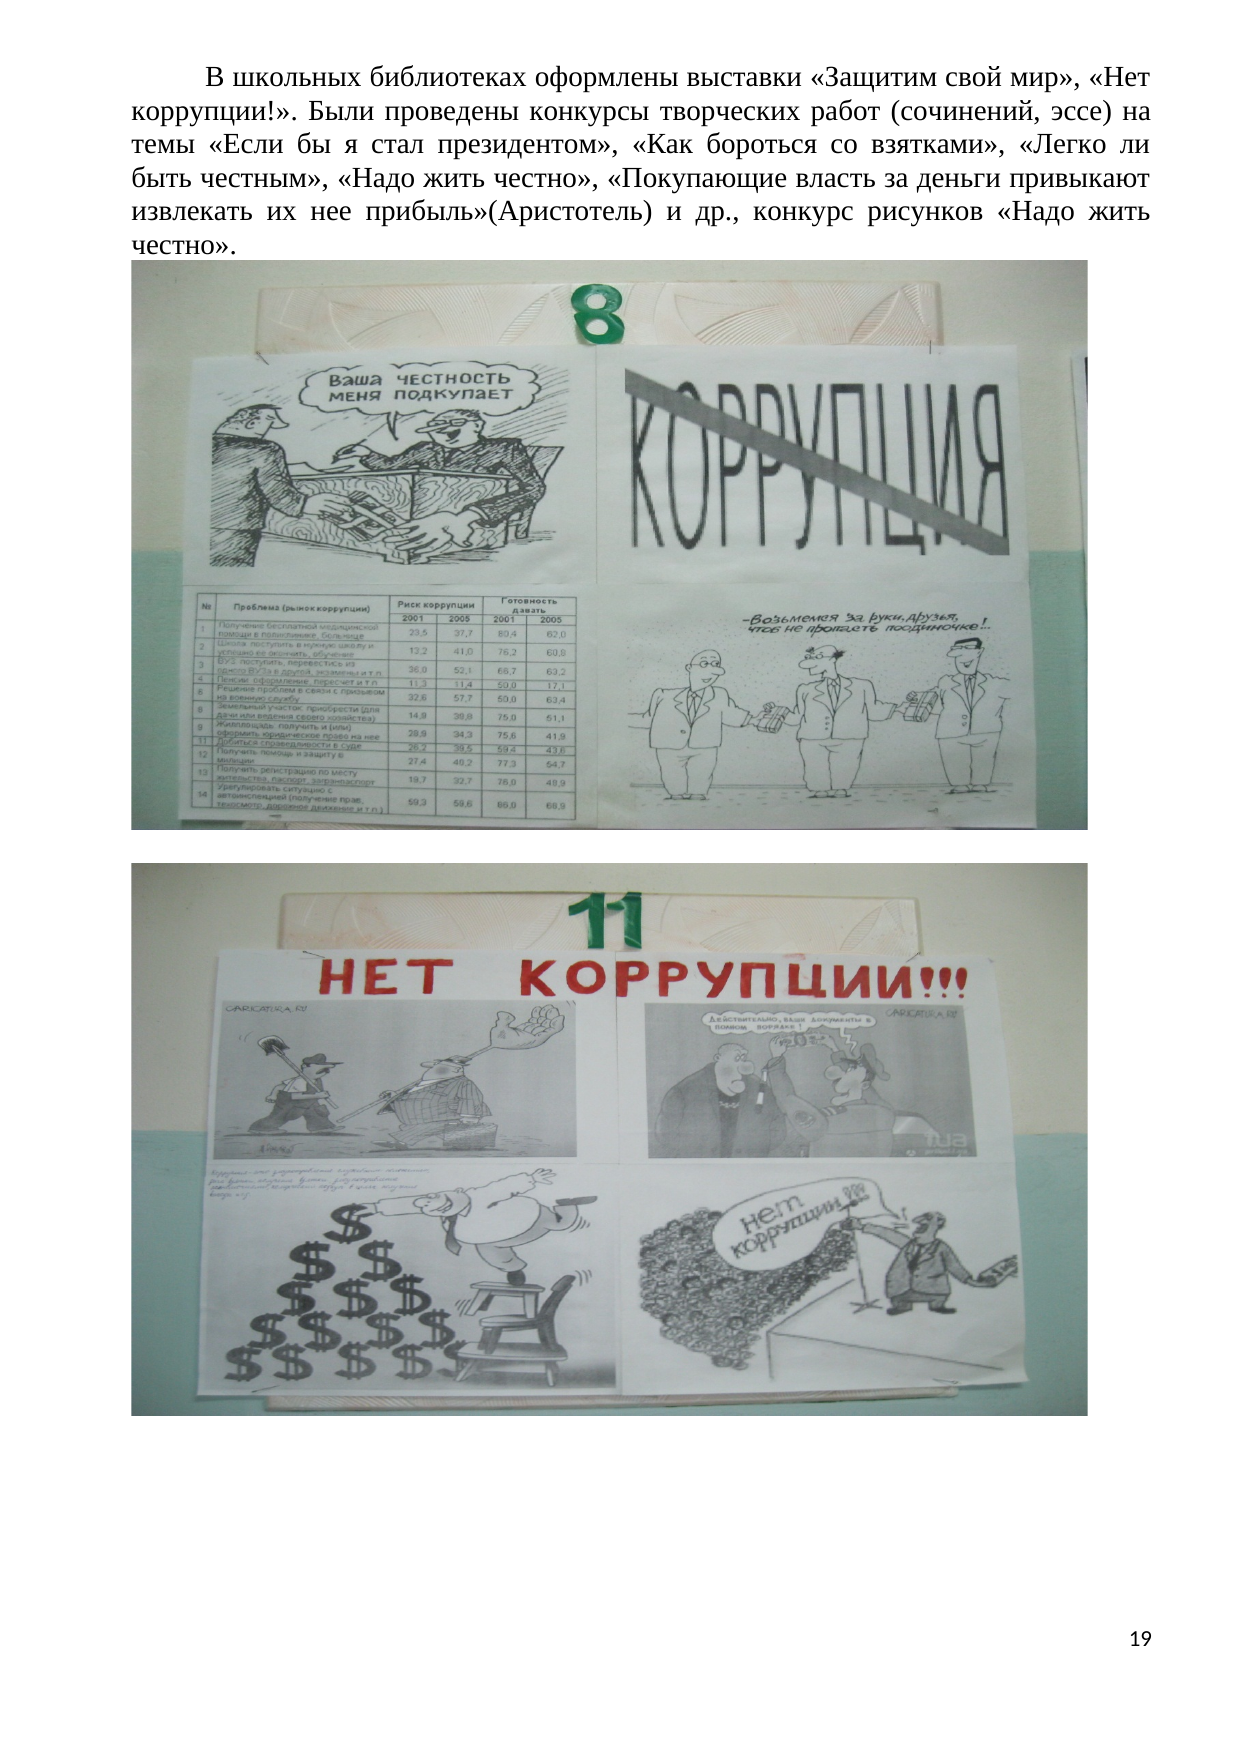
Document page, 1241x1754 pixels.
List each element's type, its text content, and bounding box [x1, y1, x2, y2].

picture [131, 863, 1088, 1416]
picture [131, 260, 1088, 830]
subtitle В школьных библиотеках оформлены выставки «Защитим свой мир», «Нет коррупции!». Были проведены конкурсы творческих работ (сочинений, эссе) на темы «Если бы я стал президентом», «Как бороться со взятками», «Легко ли быть честным», «Надо жить честно», «Покупающие власть за деньги привыкают извлекать их нее прибыль»(Аристотель) и др., конкурс рисунков «Надо жить честно». [131, 59, 1152, 260]
